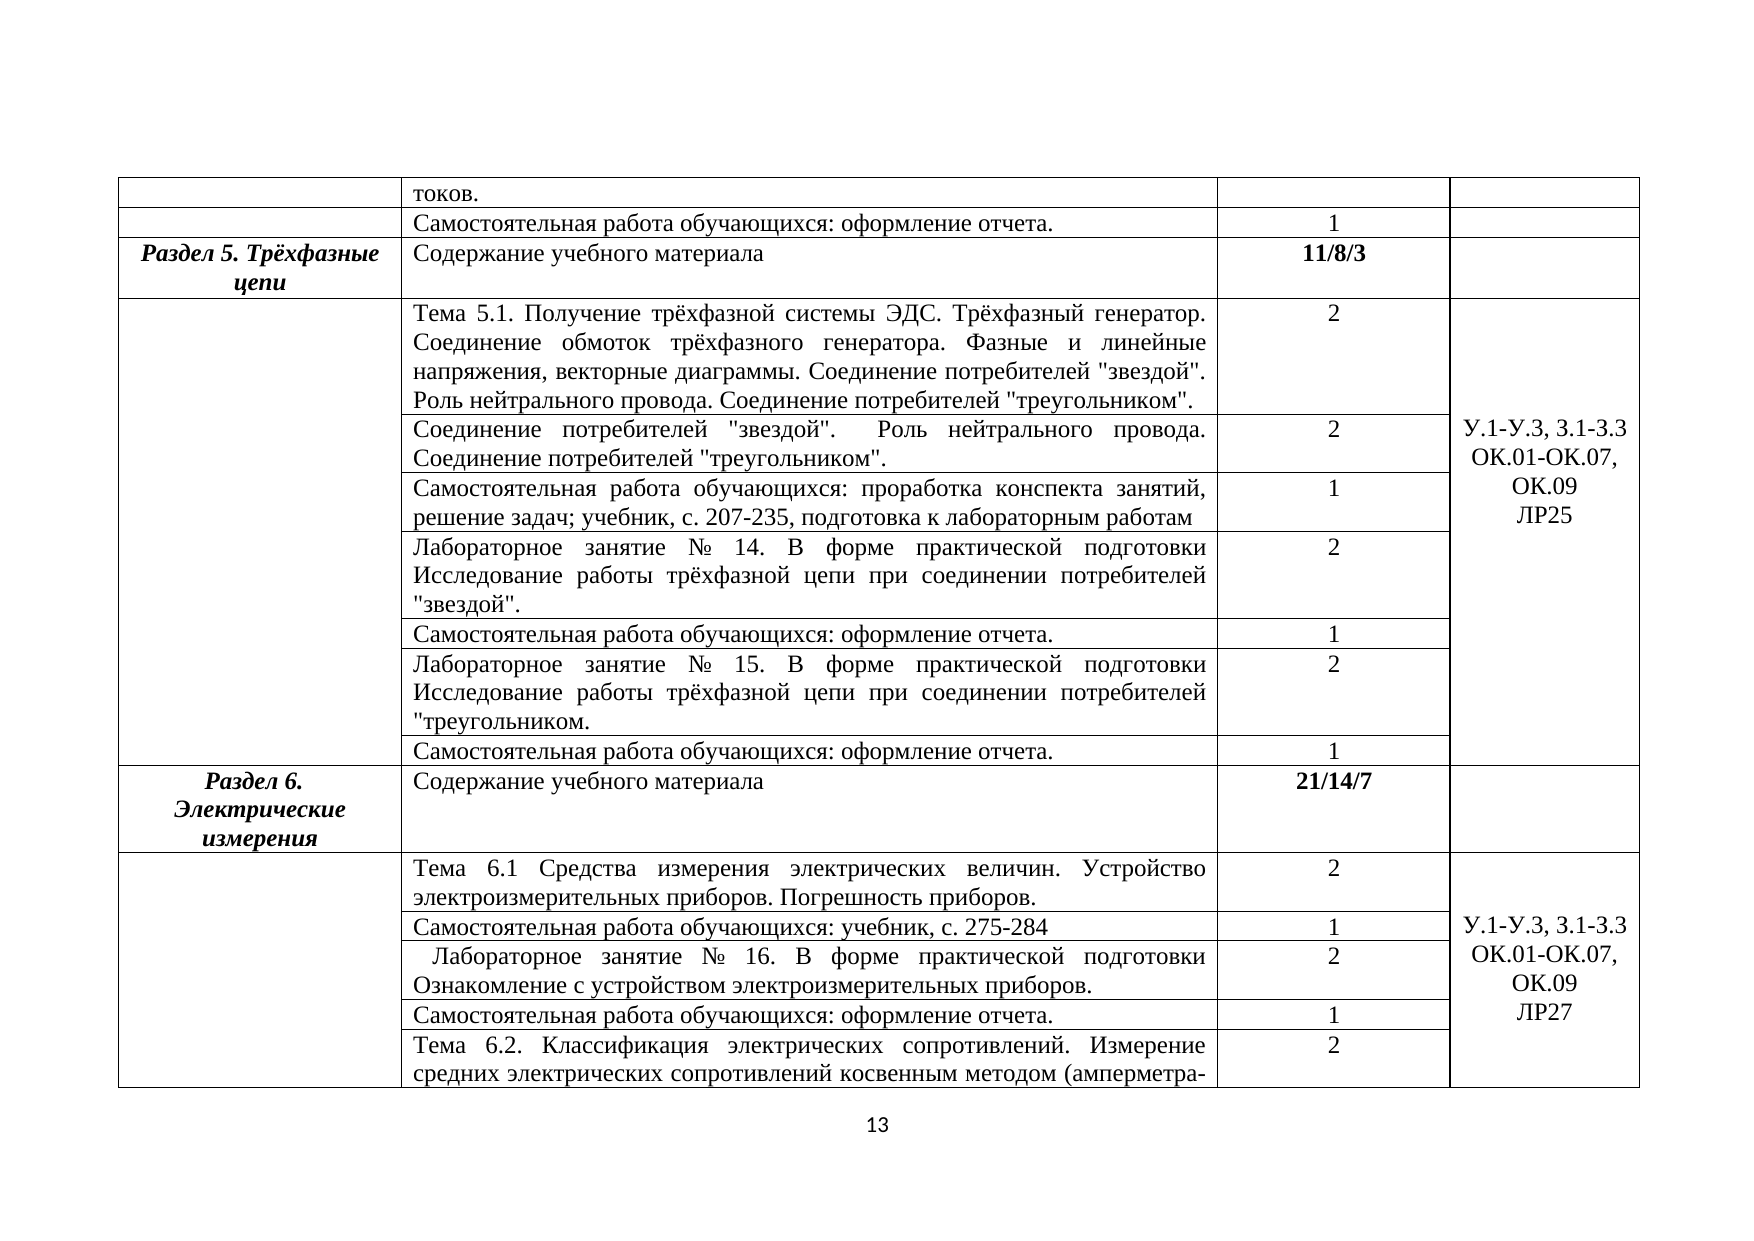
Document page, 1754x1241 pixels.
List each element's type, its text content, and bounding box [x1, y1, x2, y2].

table_cell Тема 5.1. Получение трёхфазной системы ЭДС. Трёхфазный генератор. Соединение обмоток трёхфазного генератора. Фазные и линейные напряжения, векторные диаграммы. Соединение потребителей "звездой". Роль нейтрального провода. Соединение потребителей "треугольником". [402, 299, 1217, 413]
table_cell Самостоятельная работа обучающихся: учебник, с. 275-284 [402, 912, 1217, 940]
table_cell У.1-У.3, З.1-З.3 ОК.01-ОК.07, ОК.09 ЛР25 [1451, 299, 1639, 765]
table_cell Самостоятельная работа обучающихся: оформление отчета. [402, 619, 1217, 648]
table_cell Раздел 5. Трёхфазные цепи [119, 238, 401, 297]
table_cell 1 [1218, 1000, 1449, 1029]
table_cell 2 [1218, 853, 1449, 911]
table_cell Лабораторное занятие № 14. В форме практической подготовки Исследование работы трёхфазной цепи при соединении потребителей "звездой". [402, 532, 1217, 618]
table_cell 21/14/7 [1218, 766, 1449, 852]
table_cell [402, 208, 1217, 237]
table_cell 2 [1218, 532, 1449, 618]
table_cell 1 [1218, 736, 1449, 765]
table_cell 2 [1218, 941, 1449, 999]
table_cell Самостоятельная работа обучающихся: проработка конспекта занятий, решение задач; учебник, с. 207-235, подготовка к лабораторным работам [402, 473, 1217, 531]
table_cell 2 [1218, 1030, 1449, 1087]
table_cell 2 [1218, 649, 1449, 735]
table_cell 1 [1218, 619, 1449, 648]
table_cell Раздел 6. Электрические измерения [119, 766, 401, 852]
table_cell Самостоятельная работа обучающихся: оформление отчета. [402, 1000, 1217, 1029]
table_cell Содержание учебного материала [402, 238, 1217, 297]
table_cell 2 [1218, 415, 1449, 472]
table_cell Тема 6.1 Средства измерения электрических величин. Устройство электроизмерительных приборов. Погрешность приборов. [402, 853, 1217, 911]
table_cell [1451, 208, 1639, 237]
table_cell [119, 299, 401, 765]
table_cell [119, 853, 401, 1087]
table_cell Лабораторное занятие № 16. В форме практической подготовки Ознакомление с устройством электроизмерительных приборов. [402, 941, 1217, 999]
table_cell У.1-У.3, З.1-З.3 ОК.01-ОК.07, ОК.09 ЛР27 У.1-У.3, З.1-З.3 ОК.01-ОК.07, ОК.09 ЛР27 [1451, 853, 1639, 1087]
table_cell 1 [1218, 473, 1449, 531]
table_cell Лабораторное занятие № 15. В форме практической подготовки Исследование работы трёхфазной цепи при соединении потребителей "треугольником. [402, 649, 1217, 735]
table_cell 2 [1218, 178, 1449, 207]
table_cell 1 [1218, 912, 1449, 940]
table_cell 11/8/3 [1218, 238, 1449, 297]
table_cell 1 [1218, 208, 1449, 237]
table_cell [402, 178, 1217, 207]
table_cell [119, 208, 401, 237]
table_cell [1451, 238, 1639, 297]
table_cell Содержание учебного материала [402, 766, 1217, 852]
table_cell [1451, 766, 1639, 852]
table_cell Самостоятельная работа обучающихся: оформление отчета. [402, 736, 1217, 765]
table_cell Соединение потребителей "звездой". Роль нейтрального провода. Соединение потребителей "треугольником". [402, 415, 1217, 472]
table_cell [402, 1030, 1217, 1087]
table_cell 2 [1218, 299, 1449, 413]
